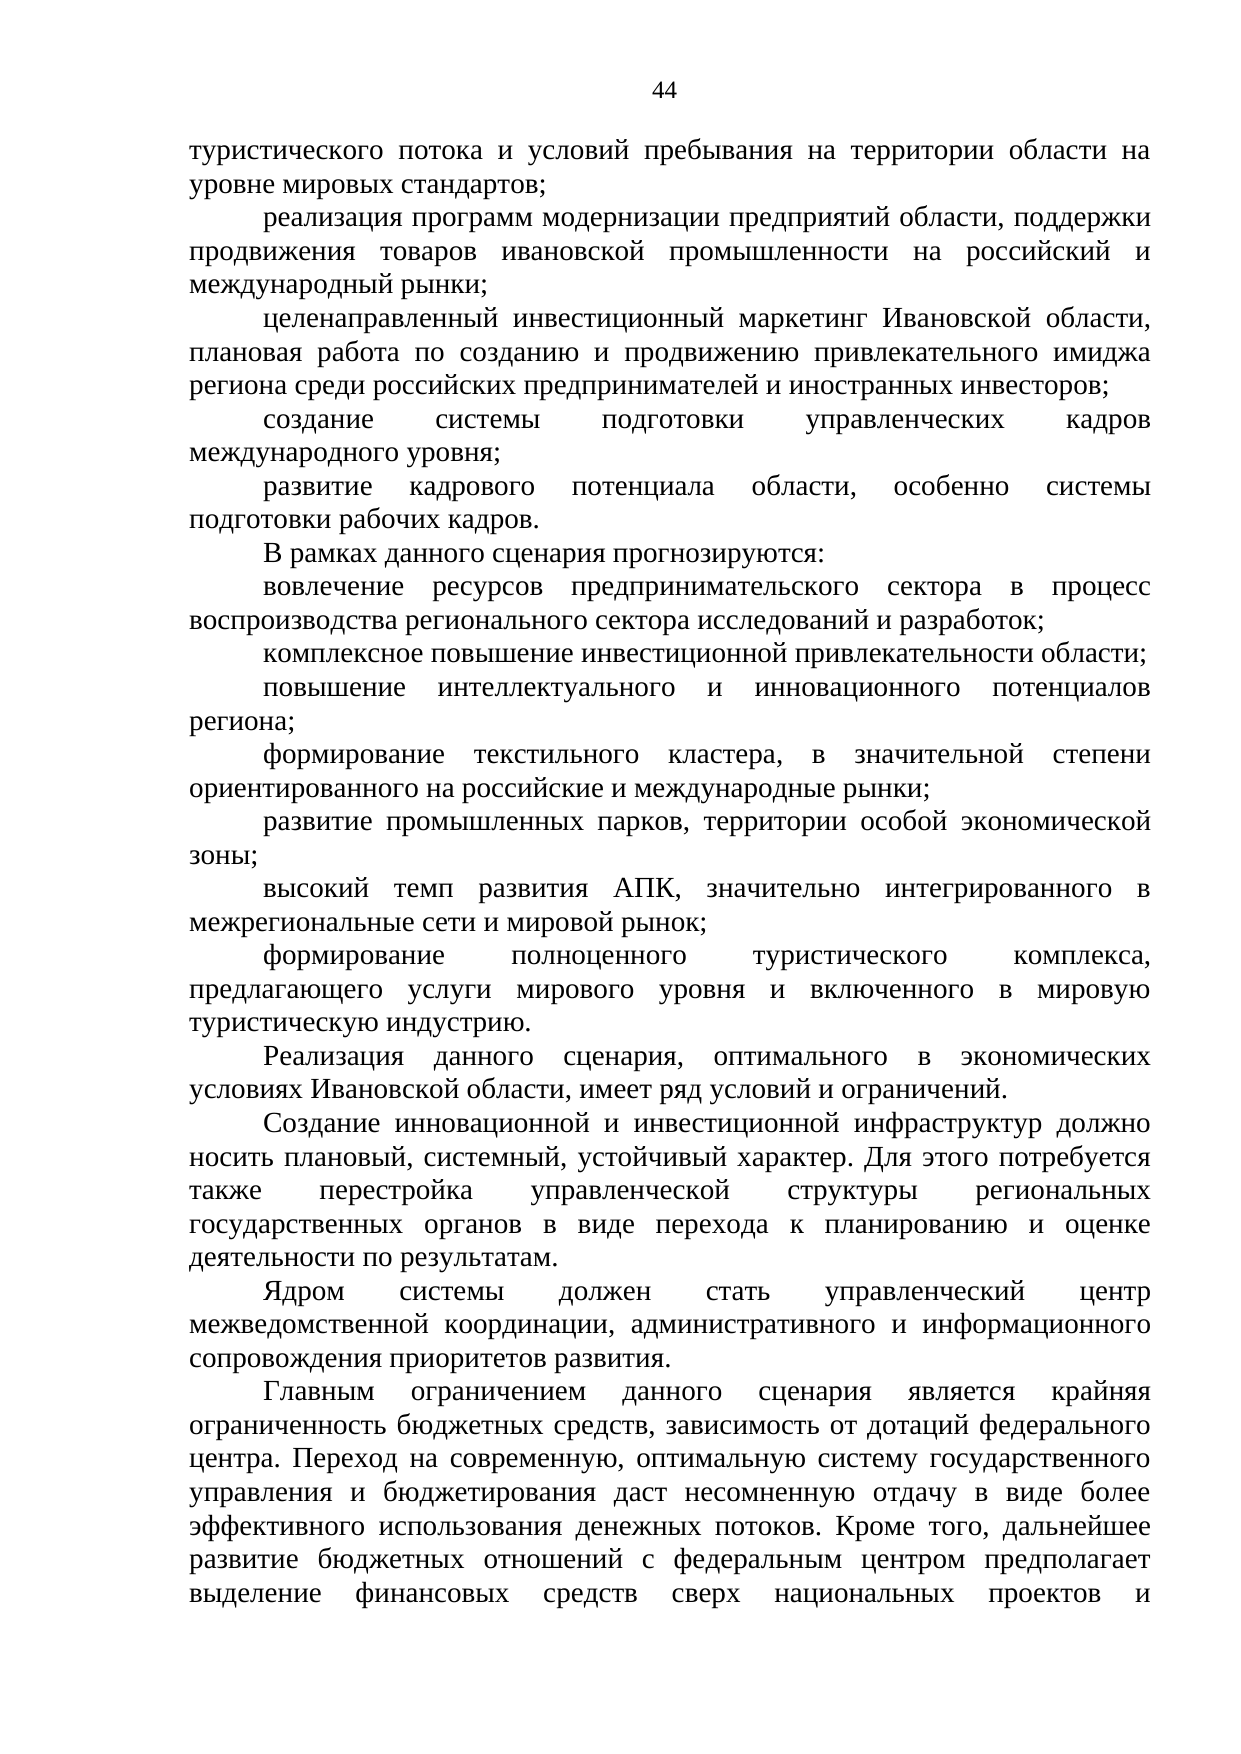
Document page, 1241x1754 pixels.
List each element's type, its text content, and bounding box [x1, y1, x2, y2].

text создание системы подготовки управленческих кадров международного уровня; [189, 401, 1152, 468]
text высокий темп развития АПК, значительно интегрированного в межрегиональные сети и мировой рынок; [189, 870, 1152, 937]
text развитие кадрового потенциала области, особенно системы подготовки рабочих кадров. [189, 468, 1152, 535]
text развитие промышленных парков, территории особой экономической зоны; [189, 803, 1152, 870]
text формирование текстильного кластера, в значительной степени ориентированного на российские и международные рынки; [189, 736, 1152, 803]
text Создание инновационной и инвестиционной инфраструктур должно носить плановый, системный, устойчивый характер. Для этого потребуется также перестройка управленческой структуры региональных государственных органов в виде перехода к планированию и оценке деятельности по результатам. [189, 1105, 1152, 1273]
text вовлечение ресурсов предпринимательского сектора в процесс воспроизводства регионального сектора исследований и разработок; [189, 568, 1152, 636]
text комплексное повышение инвестиционной привлекательности области; [189, 636, 1152, 669]
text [189, 1373, 1152, 1608]
text реализация программ модернизации предприятий области, поддержки продвижения товаров ивановской промышленности на российский и международный рынки; [189, 199, 1152, 300]
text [189, 132, 1152, 199]
text повышение интеллектуального и инновационного потенциалов региона; [189, 669, 1152, 736]
text формирование полноценного туристического комплекса, предлагающего услуги мирового уровня и включенного в мировую туристическую индустрию. [189, 937, 1152, 1038]
text целенаправленный инвестиционный маркетинг Ивановской области, плановая работа по созданию и продвижению привлекательного имиджа региона среди российских предпринимателей и иностранных инвесторов; [189, 300, 1152, 401]
text Реализация данного сценария, оптимального в экономических условиях Ивановской области, имеет ряд условий и ограничений. [189, 1038, 1152, 1105]
text В рамках данного сценария прогнозируются: [189, 535, 1152, 568]
text Ядром системы должен стать управленческий центр межведомственной координации, административного и информационного сопровождения приоритетов развития. [189, 1273, 1152, 1373]
